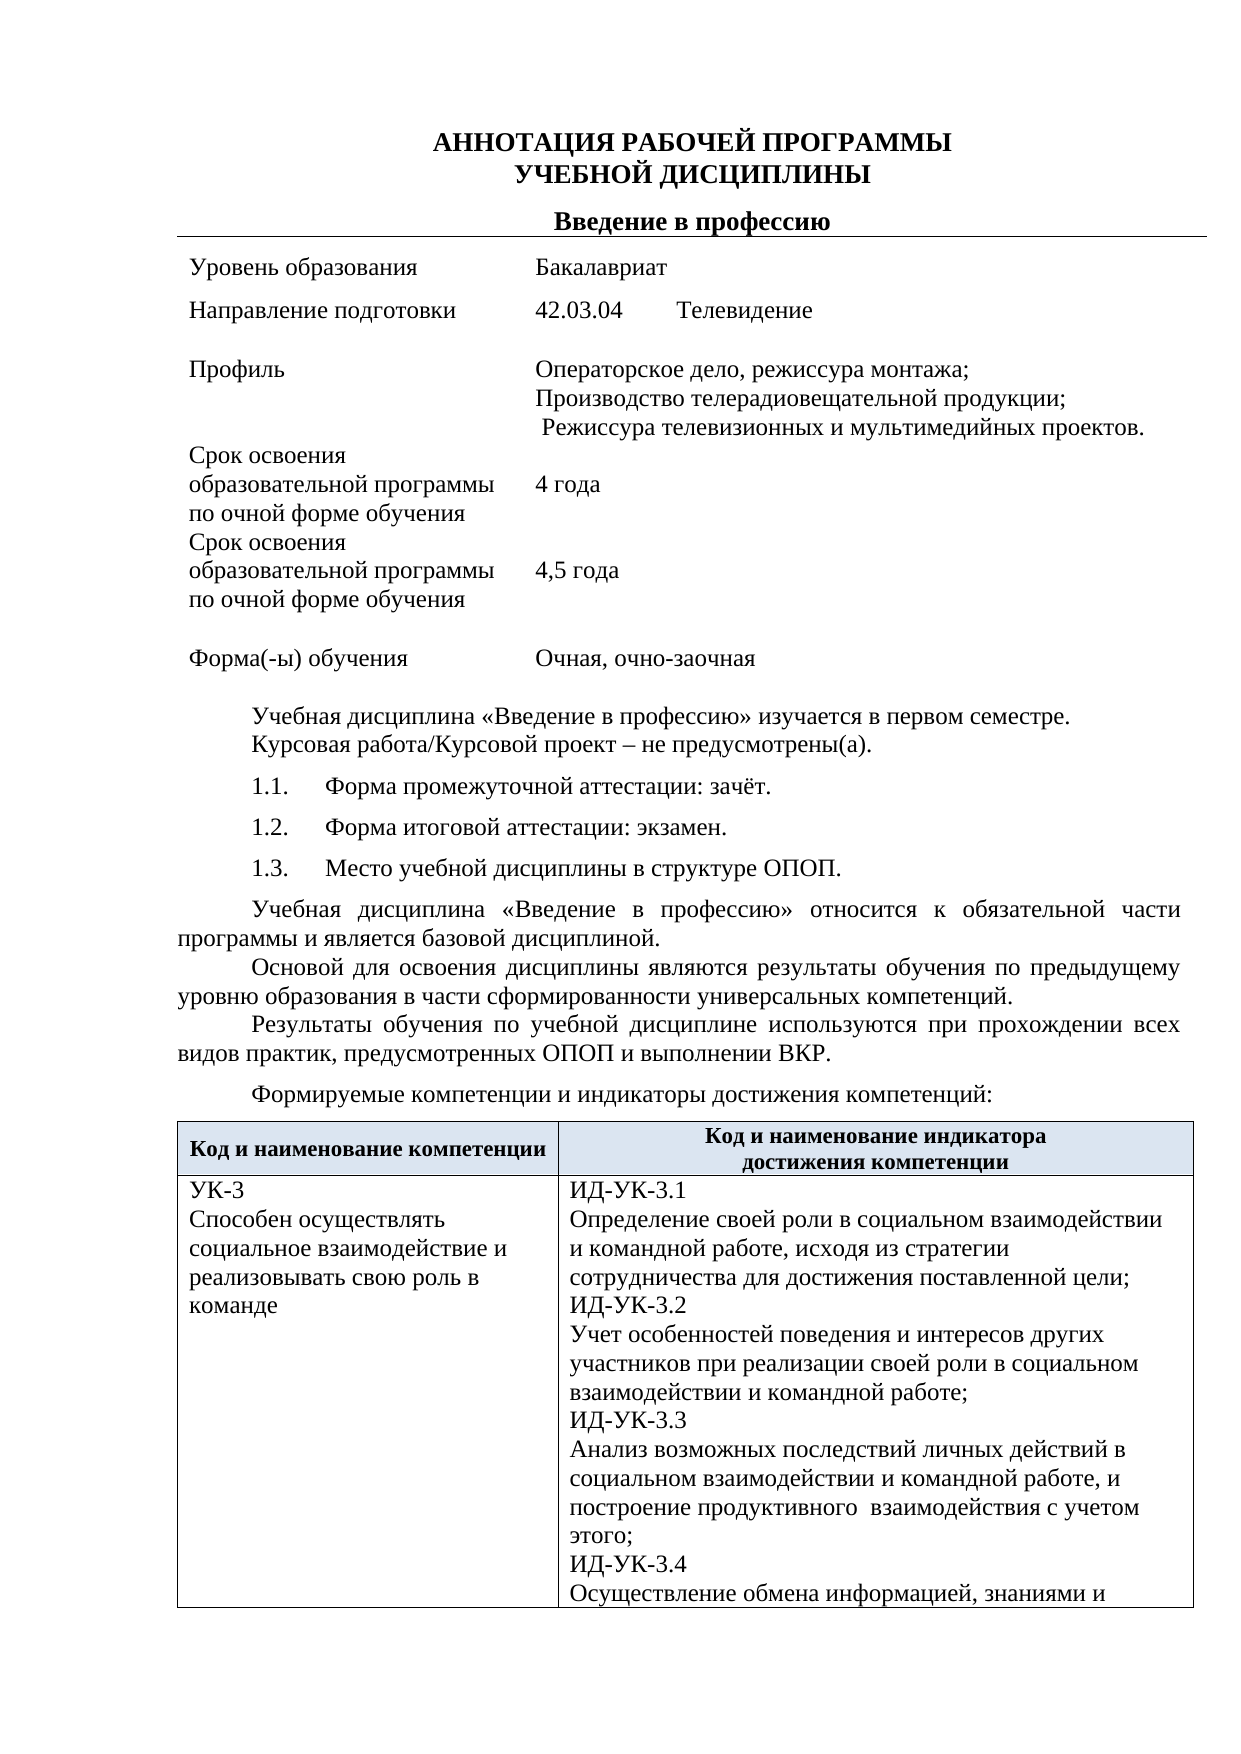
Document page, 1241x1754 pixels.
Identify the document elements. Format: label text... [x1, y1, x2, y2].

list Основой для освоения дисциплины являются результаты обучения по предыдущему уровню образования в части сформированности универсальных компетенций. [177, 952, 1181, 1009]
table_cell Направление подготовки [177, 295, 524, 354]
subtitle Форма промежуточной аттестации: зачёт. [251, 771, 1181, 799]
table_header Код и наименование индикатора достижения компетенции [559, 1122, 1193, 1174]
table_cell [559, 1176, 1193, 1607]
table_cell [178, 1176, 558, 1607]
subtitle Форма итоговой аттестации: экзамен. [251, 812, 1181, 841]
table_cell 4 года [524, 441, 1207, 527]
table_cell 4,5 года [524, 527, 1207, 613]
table_cell Форма(-ы) обучения [177, 613, 524, 672]
table_cell 42.03.04 [524, 295, 665, 354]
subtitle Формируемые компетенции и индикаторы достижения компетенций: [251, 1079, 1181, 1108]
table_cell Телевидение [665, 295, 1207, 354]
table_cell Срок освоения образовательной программы по очной форме обучения [177, 441, 524, 527]
table_cell Срок освоения образовательной программы по очной форме обучения [177, 527, 524, 613]
table_header АННОТАЦИЯ РАБОЧЕЙ ПРОГРАММЫ УЧЕБНОЙ ДИСЦИПЛИНЫ [177, 127, 1207, 189]
table_cell Введение в профессию [177, 189, 1207, 236]
table_cell Операторское дело, режиссура монтажа; Производство телерадиовещательной продукции; Режиссура телевизионных и мультимедийных проектов. [524, 354, 1207, 441]
table_header Код и наименование компетенции [178, 1122, 558, 1174]
table_cell Очная, очно-заочная [524, 613, 1207, 672]
list Результаты обучения по учебной дисциплине используются при прохождении всех видов практик, предусмотренных ОПОП и выполнении ВКР. [177, 1009, 1181, 1067]
list Курсовая работа/Курсовой проект – не предусмотрены(а). [177, 729, 1181, 758]
table_cell Профиль [177, 354, 524, 441]
subtitle Место учебной дисциплины в структуре ОПОП. [251, 853, 1181, 882]
table_cell Уровень образования [177, 237, 524, 295]
list Учебная дисциплина «Введение в профессию» относится к обязательной части программы и является базовой дисциплиной. [177, 894, 1181, 952]
table_cell Бакалавриат [524, 237, 1207, 295]
list Учебная дисциплина «Введение в профессию» изучается в первом семестре. [177, 701, 1181, 729]
